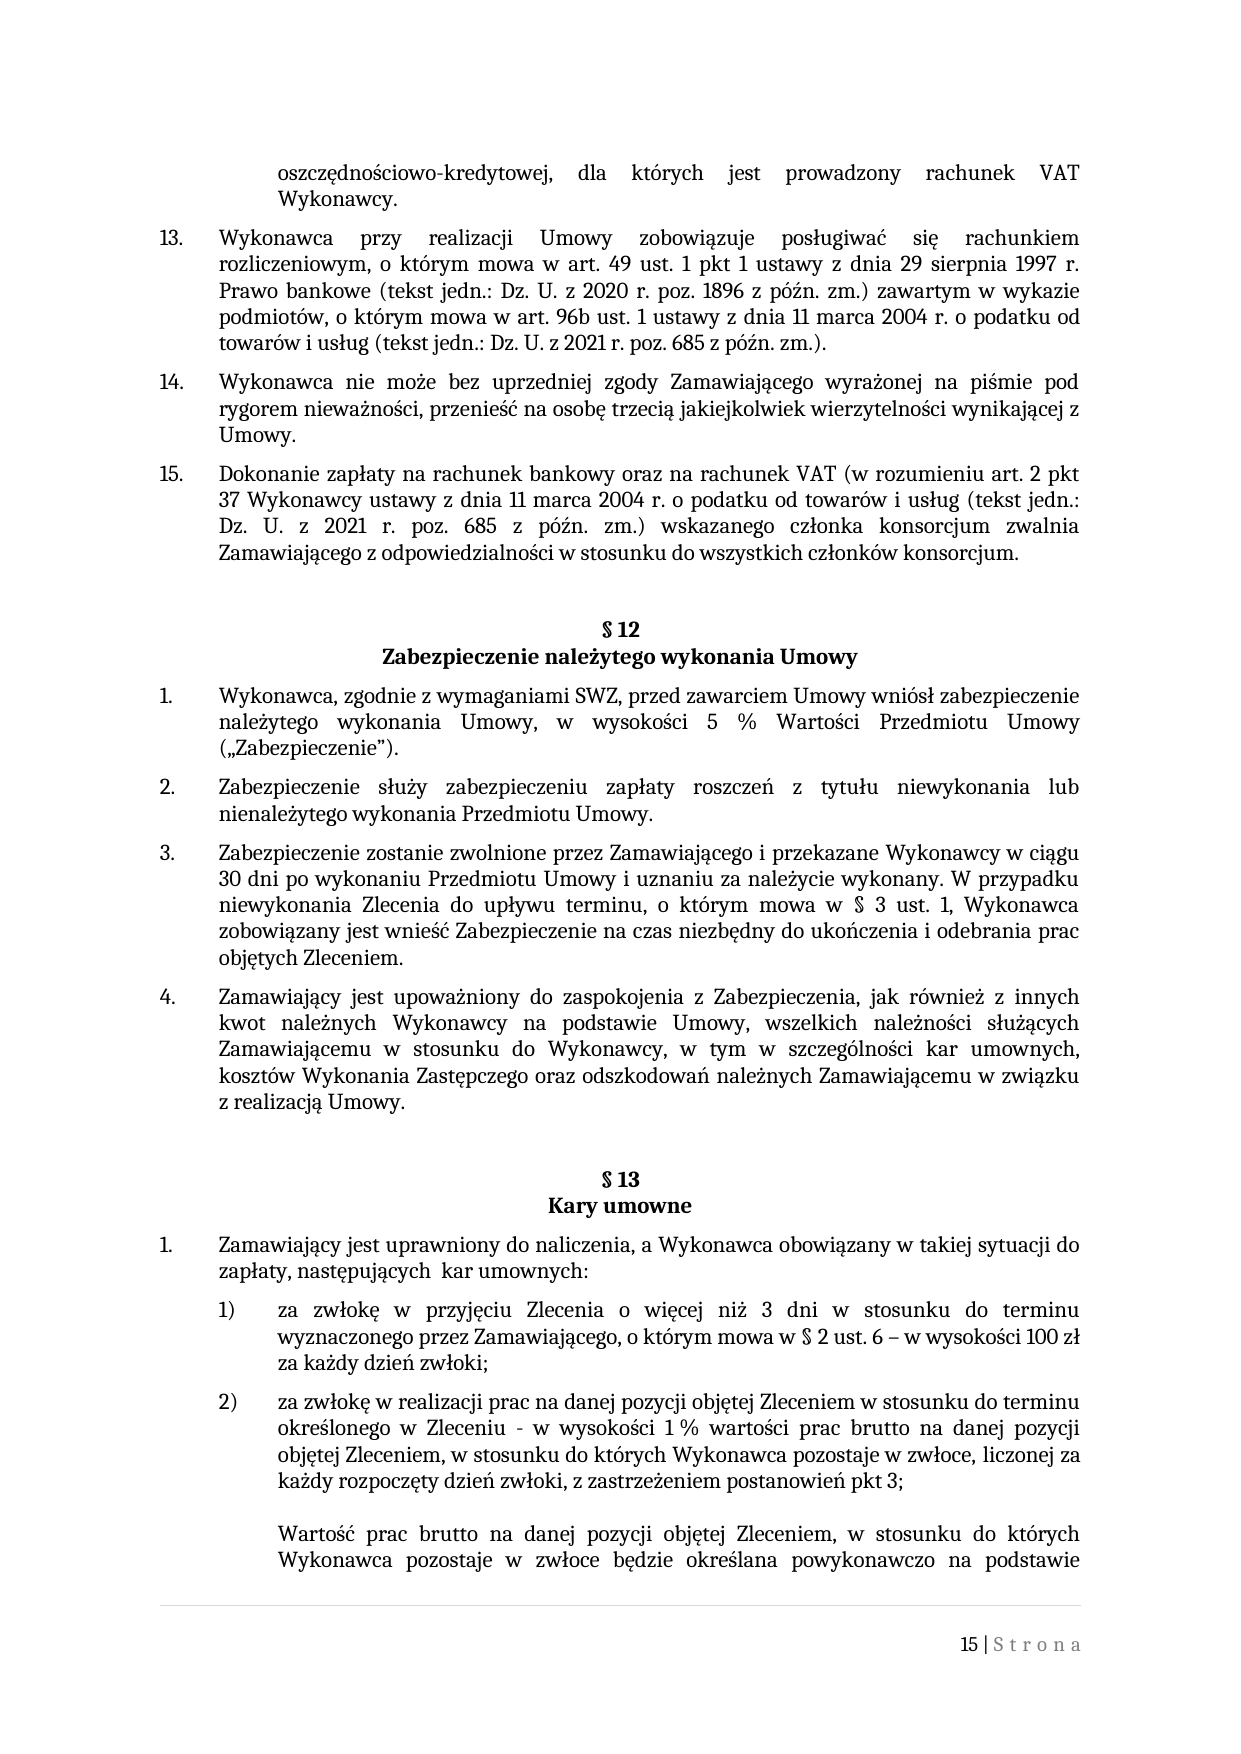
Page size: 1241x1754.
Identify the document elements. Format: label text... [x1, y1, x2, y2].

list Wykonawca nie może bez uprzedniej zgody Zamawiającego wyrażonej na piśmie pod rygorem nieważności, przenieść na osobę trzecią jakiejkolwiek wierzytelności wynikającej z Umowy. [159, 369, 1081, 448]
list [218, 1389, 1081, 1573]
list Wykonawca przy realizacji Umowy zobowiązuje posługiwać się rachunkiem rozliczeniowym, o którym mowa w art. 49 ust. 1 pkt 1 ustawy z dnia 29 sierpnia 1997 r. Prawo bankowe (tekst jedn.: Dz. U. z 2020 r. poz. 1896 z późn. zm.) zawartym w wykazie podmiotów, o którym mowa w art. 96b ust. 1 ustawy z dnia 11 marca 2004 r. o podatku od towarów i usług (tekst jedn.: Dz. U. z 2021 r. poz. 685 z późn. zm.). [159, 225, 1081, 356]
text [218, 159, 1081, 212]
text § 13 Kary umowne [159, 1167, 1081, 1219]
list Dokonanie zapłaty na rachunek bankowy oraz na rachunek VAT (w rozumieniu art. 2 pkt 37 Wykonawcy ustawy z dnia 11 marca 2004 r. o podatku od towarów i usług (tekst jedn.: Dz. U. z 2021 r. poz. 685 z późn. zm.) wskazanego członka konsorcjum zwalnia Zamawiającego z odpowiedzialności w stosunku do wszystkich członków konsorcjum. [159, 461, 1081, 566]
list za zwłokę w przyjęciu Zlecenia o więcej niż 3 dni w stosunku do terminu wyznaczonego przez Zamawiającego, o którym mowa w § 2 ust. 6 – w wysokości 100 zł za każdy dzień zwłoki; [218, 1297, 1081, 1376]
text § 12 Zabezpieczenie należytego wykonania Umowy [159, 617, 1081, 670]
list Zabezpieczenie służy zabezpieczeniu zapłaty roszczeń z tytułu niewykonania lub nienależytego wykonania Przedmiotu Umowy. [159, 774, 1081, 827]
list Zabezpieczenie zostanie zwolnione przez Zamawiającego i przekazane Wykonawcy w ciągu 30 dni po wykonaniu Przedmiotu Umowy i uznaniu za należycie wykonany. W przypadku niewykonania Zlecenia do upływu terminu, o którym mowa w § 3 ust. 1, Wykonawca zobowiązany jest wnieść Zabezpieczenie na czas niezbędny do ukończenia i odebrania prac objętych Zleceniem. [159, 839, 1081, 971]
list Zamawiający jest uprawniony do naliczenia, a Wykonawca obowiązany w takiej sytuacji do zapłaty, następujących kar umownych: [159, 1232, 1081, 1284]
list Wykonawca, zgodnie z wymaganiami SWZ, przed zawarciem Umowy wniósł zabezpieczenie należytego wykonania Umowy, w wysokości 5 % Wartości Przedmiotu Umowy („Zabezpieczenie”). [159, 682, 1081, 762]
list Zamawiający jest upoważniony do zaspokojenia z Zabezpieczenia, jak również z innych kwot należnych Wykonawcy na podstawie Umowy, wszelkich należności służących Zamawiającemu w stosunku do Wykonawcy, w tym w szczególności kar umownych, kosztów Wykonania Zastępczego oraz odszkodowań należnych Zamawiającemu w związku z realizacją Umowy. [159, 983, 1081, 1115]
